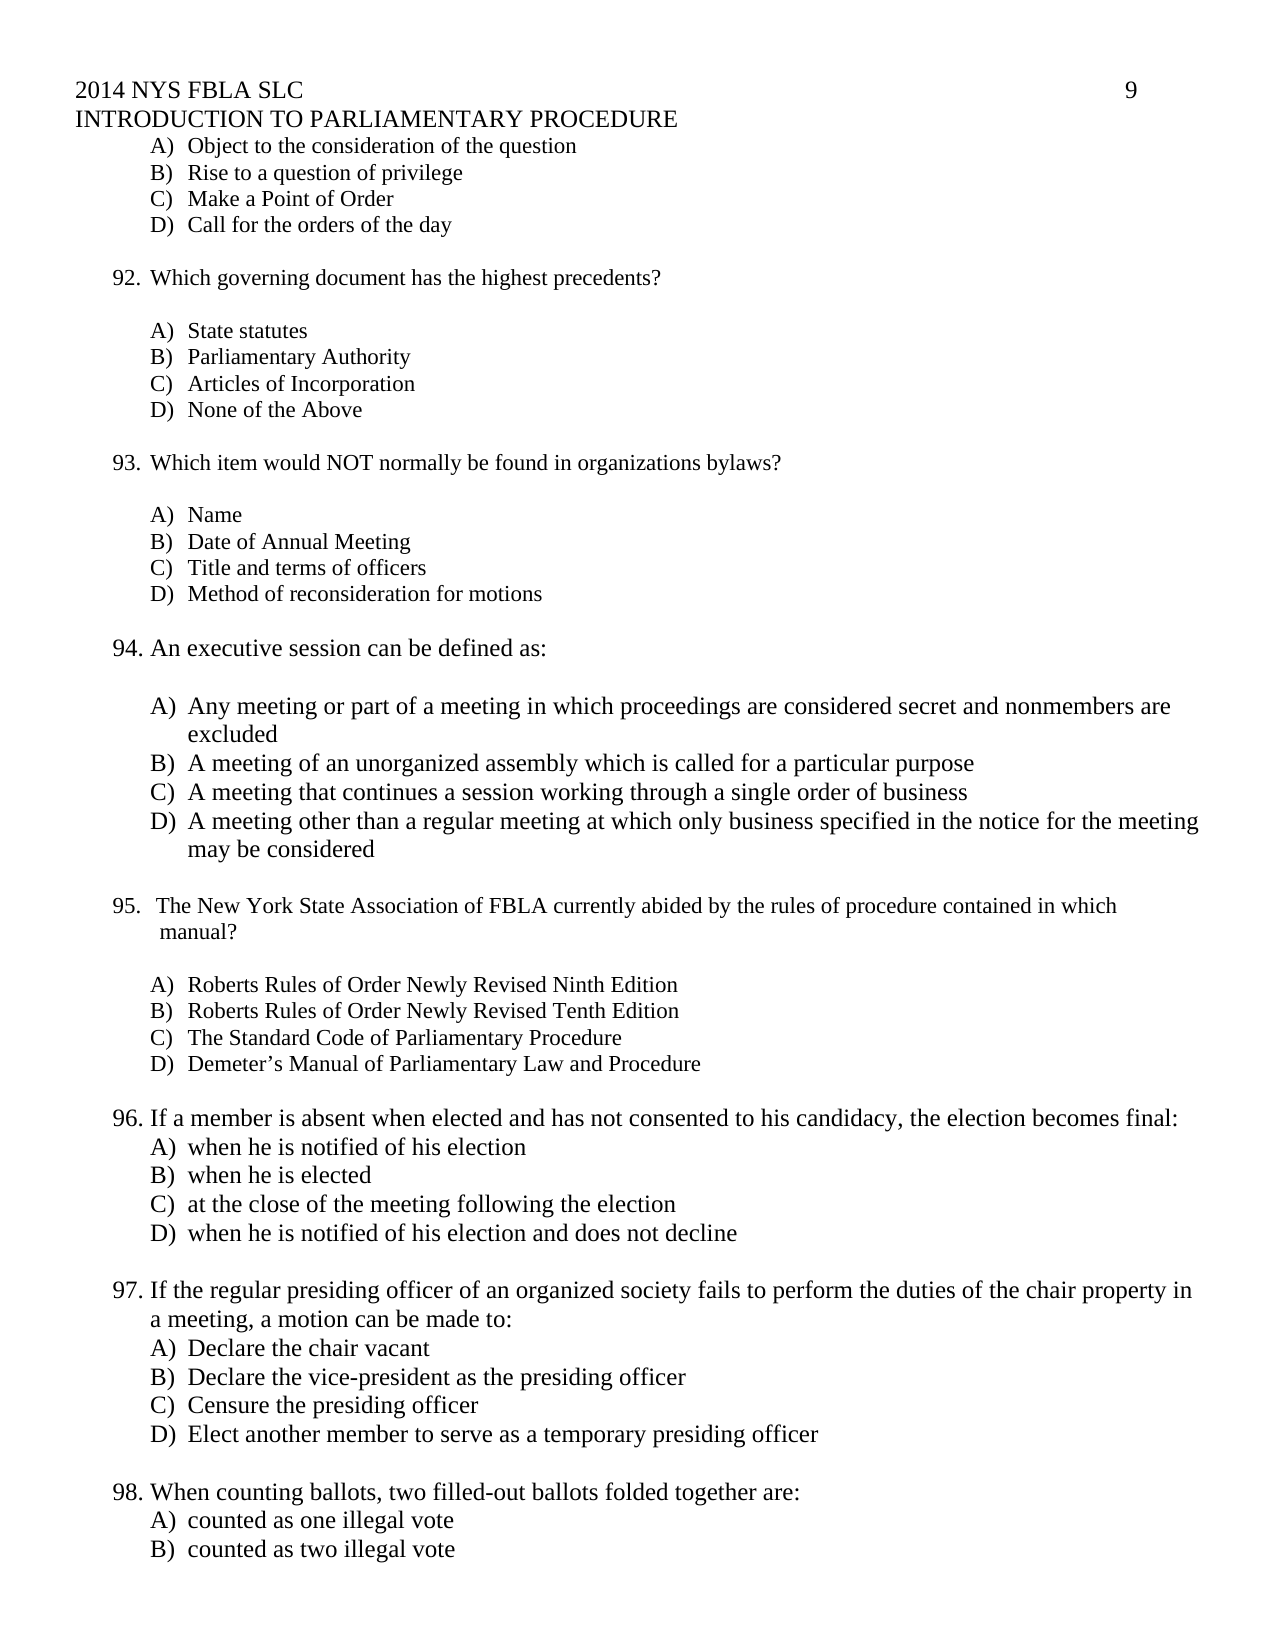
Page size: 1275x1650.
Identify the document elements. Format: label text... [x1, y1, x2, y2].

list Method of reconsideration for motions [150, 581, 1200, 607]
list counted as one illegal vote [150, 1505, 1200, 1534]
list Call for the orders of the day [150, 212, 1200, 238]
list If a member is absent when elected and has not consented to his candidacy, the election becomes final: [112, 1103, 1200, 1132]
list Which item would NOT normally be found in organizations bylaws? [112, 449, 1200, 475]
list Name [150, 501, 1200, 528]
list Elect another member to serve as a temporary presiding officer [150, 1419, 1200, 1448]
list A meeting other than a regular meeting at which only business specified in the notice for the meeting may be considered [150, 806, 1200, 863]
list when he is notified of his election [150, 1132, 1200, 1160]
list Declare the chair vacant [150, 1333, 1200, 1362]
list State statutes [150, 317, 1200, 343]
list Make a Point of Order [150, 185, 1200, 212]
list at the close of the meeting following the election [150, 1189, 1200, 1218]
list when he is notified of his election and does not decline [150, 1218, 1200, 1247]
list Demeter’s Manual of Parliamentary Law and Procedure [150, 1050, 1200, 1076]
list Parliamentary Authority [150, 343, 1200, 370]
list The Standard Code of Parliamentary Procedure [150, 1024, 1200, 1050]
list None of the Above [150, 396, 1200, 422]
list Object to the consideration of the question [150, 132, 1200, 159]
list An executive session can be defined as: [112, 633, 1200, 662]
list Censure the presiding officer [150, 1390, 1200, 1419]
list A meeting of an unorganized assembly which is called for a particular purpose [150, 748, 1200, 777]
list Articles of Incorporation [150, 370, 1200, 396]
list Roberts Rules of Order Newly Revised Tenth Edition [150, 997, 1200, 1024]
list Date of Annual Meeting [150, 528, 1200, 554]
list Roberts Rules of Order Newly Revised Ninth Edition [150, 971, 1200, 997]
list Title and terms of officers [150, 554, 1200, 581]
list Declare the vice-president as the presiding officer [150, 1362, 1200, 1390]
list Which governing document has the highest precedents? [112, 264, 1200, 291]
list Any meeting or part of a meeting in which proceedings are considered secret and nonmembers are excluded [150, 691, 1200, 748]
list Rise to a question of privilege [150, 159, 1200, 185]
list When counting ballots, two filled-out ballots folded together are: [112, 1477, 1200, 1505]
list counted as two illegal vote [150, 1534, 1200, 1563]
list A meeting that continues a session working through a single order of business [150, 777, 1200, 806]
list when he is elected [150, 1160, 1200, 1189]
list The New York State Association of FBLA currently abided by the rules of procedure contained in which manual? [112, 892, 1200, 945]
list If the regular presiding officer of an organized society fails to perform the duties of the chair property in a meeting, a motion can be made to: [112, 1275, 1200, 1333]
